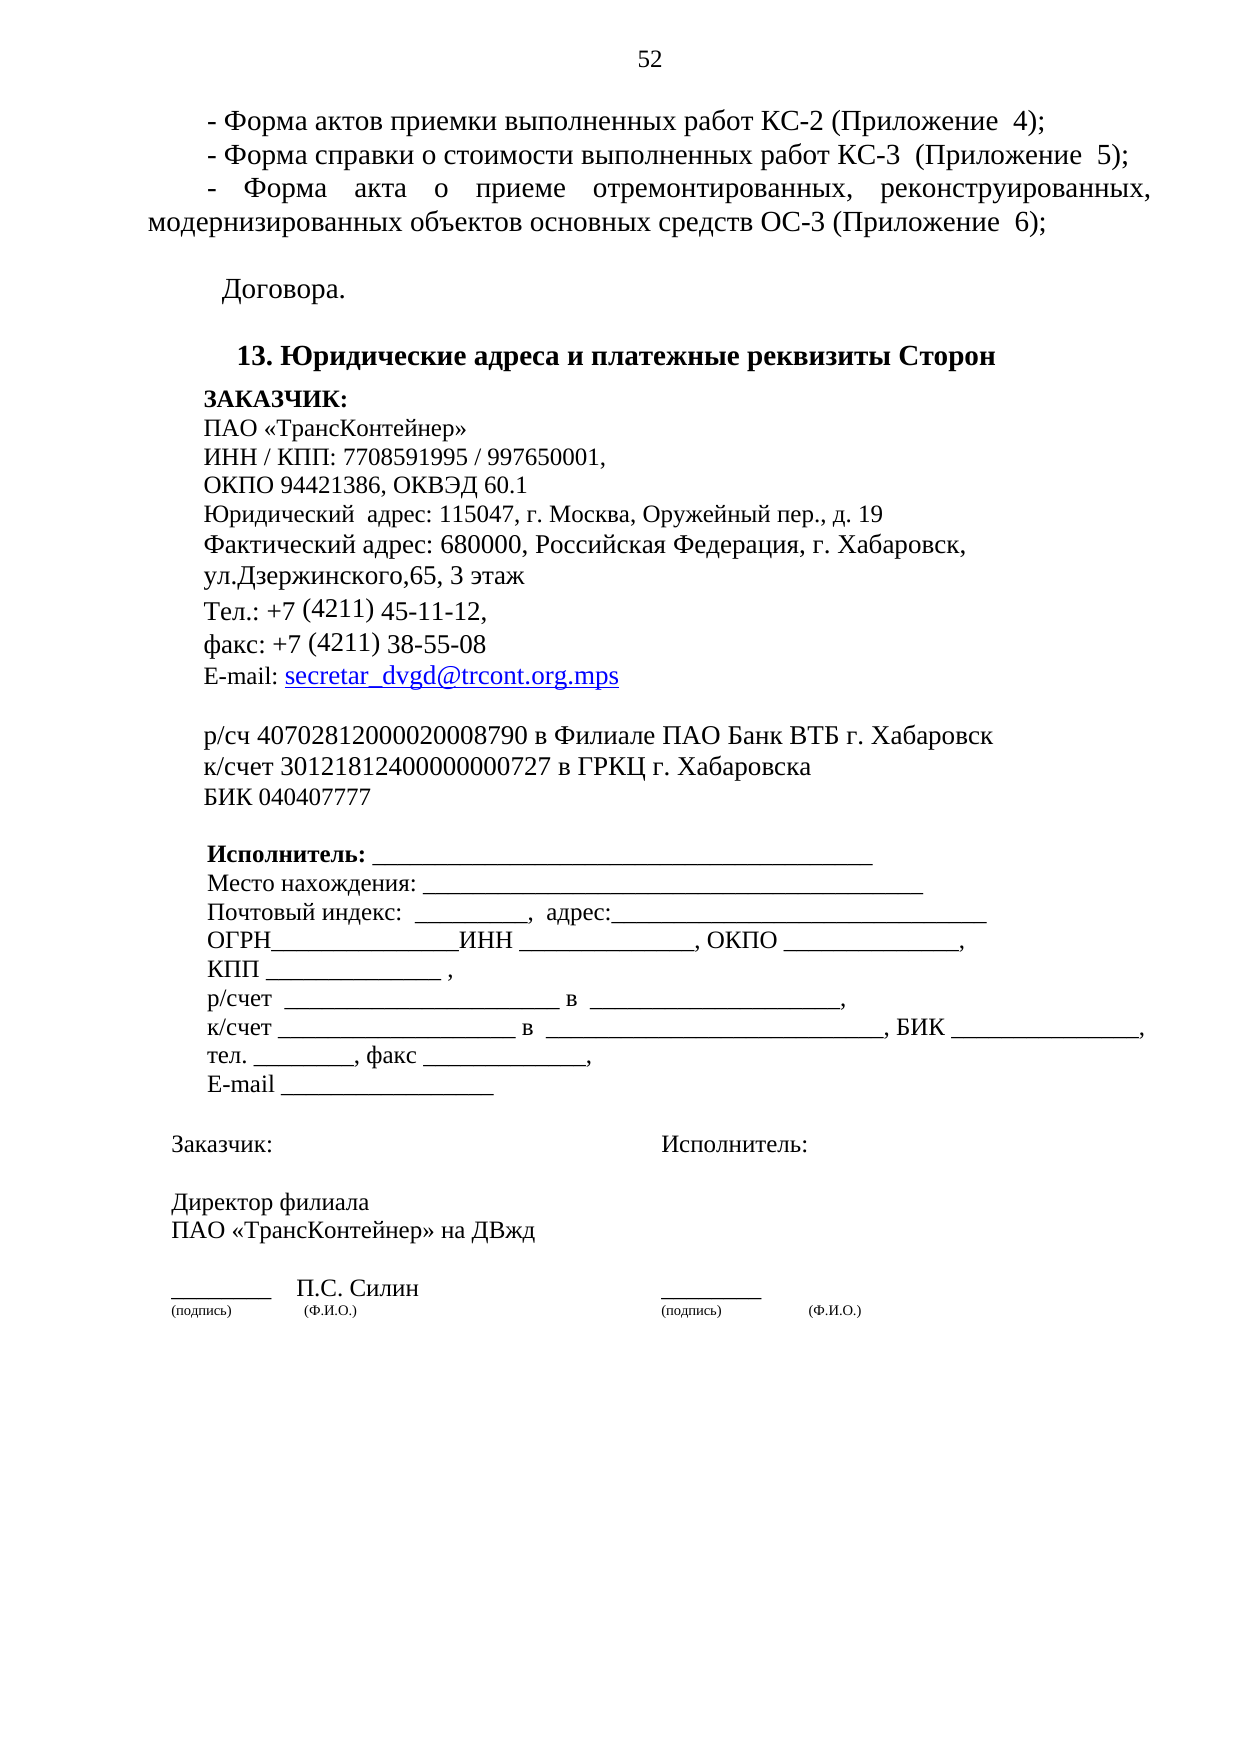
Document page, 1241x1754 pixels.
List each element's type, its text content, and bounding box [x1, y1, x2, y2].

table_header Исполнитель: ________ (подпись) (Ф.И.О.) [650, 1129, 1081, 1345]
text E-mail _________________ [148, 1069, 1152, 1098]
text 13. Юридические адреса и платежные реквизиты Сторон [148, 338, 1152, 372]
text к/счет ___________________ в ___________________________, БИК _______________, [148, 1012, 1152, 1040]
text тел. ________, факс _____________, [148, 1040, 1152, 1069]
text - Форма акта о приеме отремонтированных, реконструированных, модернизированных объектов основных средств ОС-3 (Приложение 6); [148, 171, 1152, 238]
table_cell р/сч 40702812000020008790 в Филиале ПАО Банк ВТБ г. Хабаровск к/счет 30121812400000000727 в ГРКЦ г. Хабаровска БИК 040407777 [192, 691, 1107, 839]
text Место нахождения: ________________________________________ [148, 868, 1152, 897]
text - Форма справки о стоимости выполненных работ КС-3 (Приложение 5); [148, 137, 1152, 171]
text Исполнитель: ________________________________________ [148, 839, 1152, 868]
text - Форма актов приемки выполненных работ КС-2 (Приложение 4); [148, 103, 1152, 137]
text Почтовый индекс: _________, адрес:______________________________ [148, 897, 1152, 925]
text р/счет ______________________ в ____________________, [148, 983, 1152, 1012]
text КПП ______________ , [148, 954, 1152, 983]
text Договора. [148, 271, 1152, 305]
table_header Заказчик: Директор филиала ПАО «ТрансКонтейнер» на ДВжд ________ П.С. Силин (подпись) (Ф.И.О.) [160, 1129, 650, 1345]
table_header ЗАКАЗЧИК: ПАО «ТрансКонтейнер» ИНН / КПП: 7708591995 / 997650001, ОКПО 94421386, ОКВЭД 60.1 Юридический адрес: 115047, г. Москва, Оружейный пер., д. 19 Фактический адрес: 680000, Российская Федерация, г. Хабаровск, ул.Дзержинского,65, 3 этаж Тел.: +7 (4211) 45-11-12, факс: +7 (4211) 38-55-08 E-mail: secretar_dvgd@trcont.org.mps [192, 372, 1107, 691]
text ОГРН_______________ИНН ______________, ОКПО ______________, [148, 925, 1152, 954]
